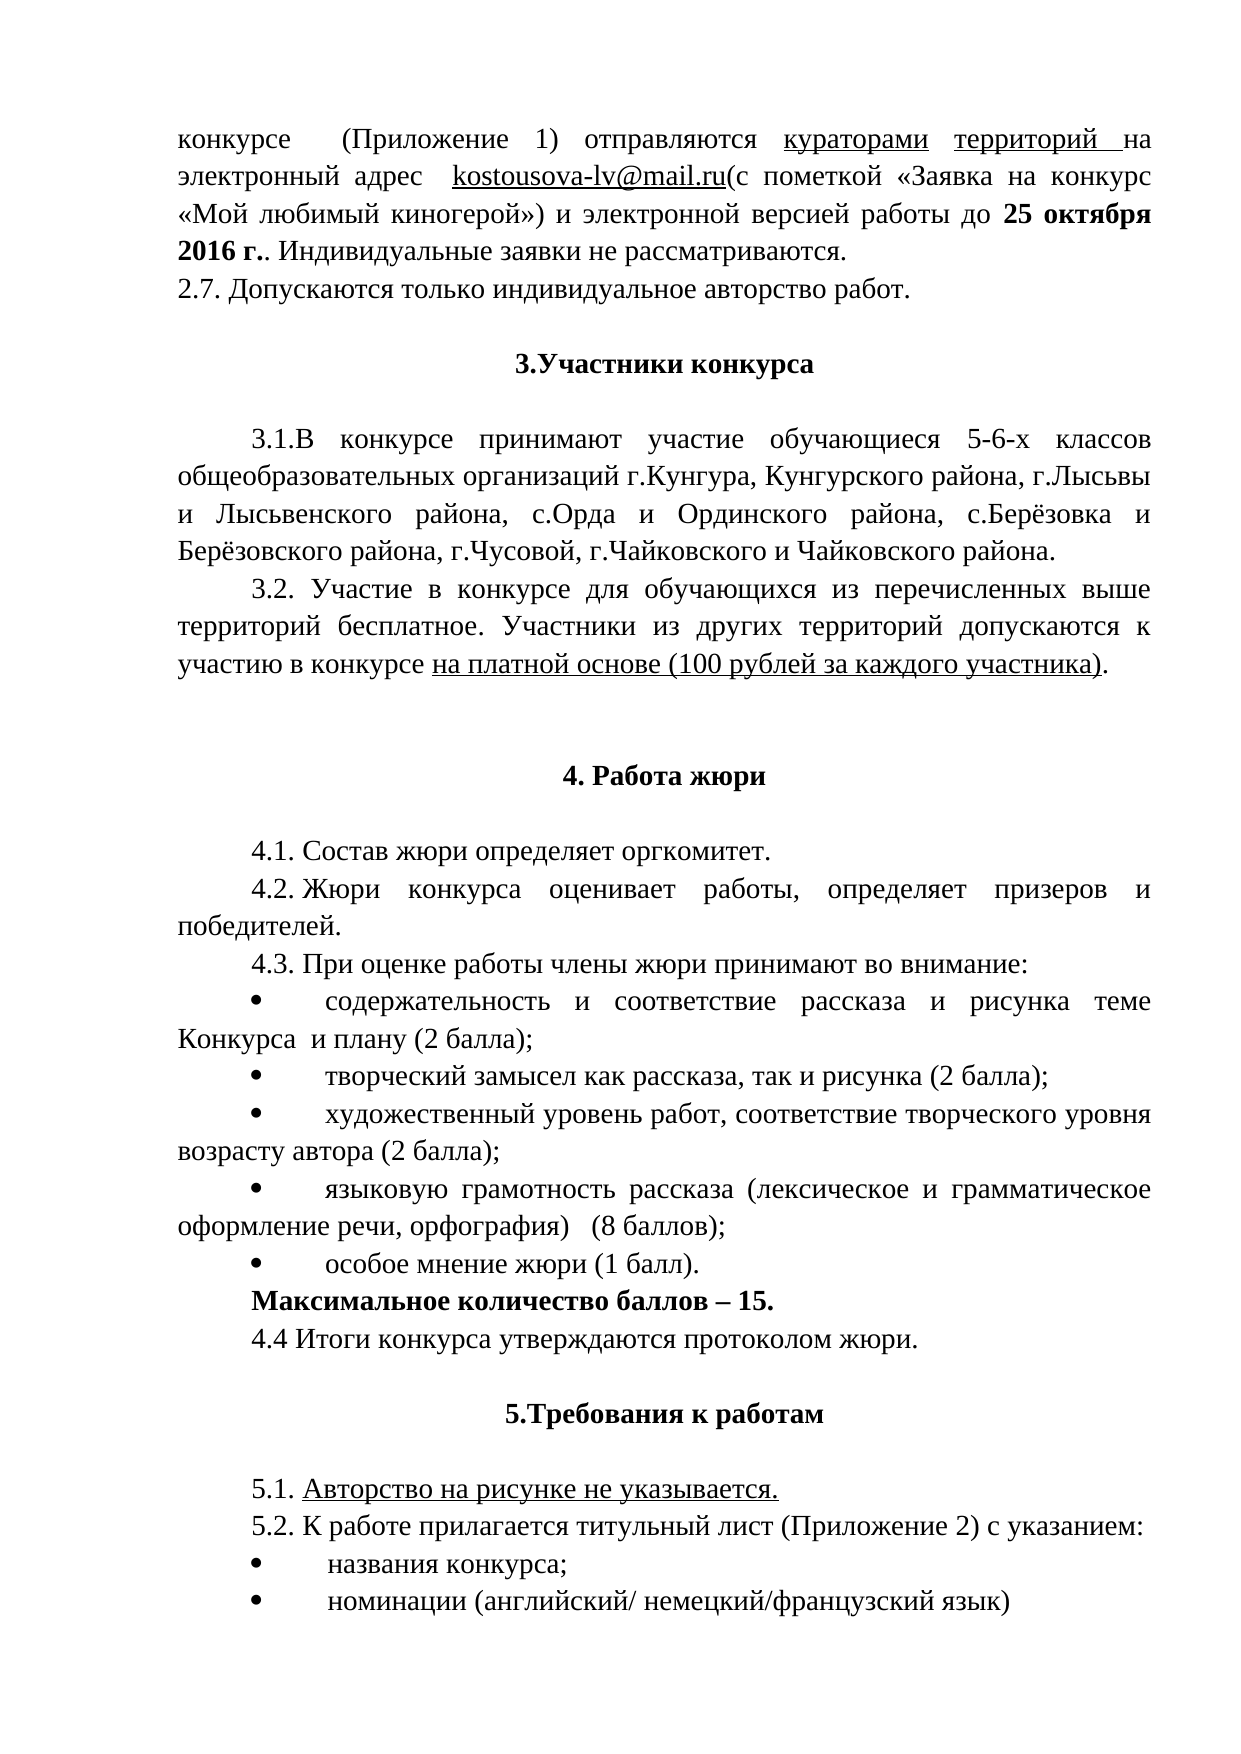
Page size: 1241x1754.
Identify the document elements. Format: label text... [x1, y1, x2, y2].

text 3.Участники конкурса [177, 343, 1152, 381]
list особое мнение жюри (1 балл). [177, 1243, 1152, 1281]
text 4.4​ Итоги конкурса утверждаются протоколом жюри. [177, 1318, 1152, 1356]
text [177, 118, 1152, 268]
text 3.1.В конкурсе принимают участие обучающиеся 5-6-х классов общеобразовательных организаций г.Кунгура, Кунгурского района, г.Лысьвы и Лысьвенского района, с.Орда и Ординского района, с.Берёзовка и Берёзовского района, г.Чусовой, г.Чайковского и Чайковского района. [177, 418, 1152, 568]
text 4.2.​ Жюри конкурса оценивает работы, определяет призеров и победителей. [177, 868, 1152, 943]
text 3.2. Участие в конкурсе для обучающихся из перечисленных выше территорий бесплатное. Участники из других территорий допускаются к участию в конкурсе на платной основе (100 рублей за каждого участника). [177, 568, 1152, 681]
text 4.1.​ Состав жюри определяет оргкомитет. [177, 831, 1152, 868]
list художественный уровень работ, соответствие творческого уровня возрасту автора (2 балла); [177, 1093, 1152, 1168]
text 4.3.​ При оценке работы члены жюри принимают во внимание: [177, 943, 1152, 981]
text Максимальное количество баллов – 15. [177, 1281, 1152, 1318]
text 5.1. Авторство на рисунке не указывается. [177, 1468, 1152, 1506]
text 5.Требования к работам [177, 1393, 1152, 1431]
text 5.2. К работе прилагается титульный лист (Приложение 2) с указанием: [177, 1506, 1152, 1543]
list содержательность и соответствие рассказа и рисунка теме Конкурса и плану (2 балла); [177, 981, 1152, 1056]
list языковую грамотность рассказа (лексическое и грамматическое оформление речи, орфография) (8 баллов); [177, 1168, 1152, 1243]
list названия конкурса; [177, 1543, 1152, 1581]
list номинации (английский/ немецкий/французский язык) [177, 1581, 1152, 1618]
text 2.7. Допускаются только индивидуальное авторство работ. [177, 268, 1152, 306]
list творческий замысел как рассказа, так и рисунка (2 балла); [177, 1056, 1152, 1093]
text 4. Работа жюри [177, 756, 1152, 793]
